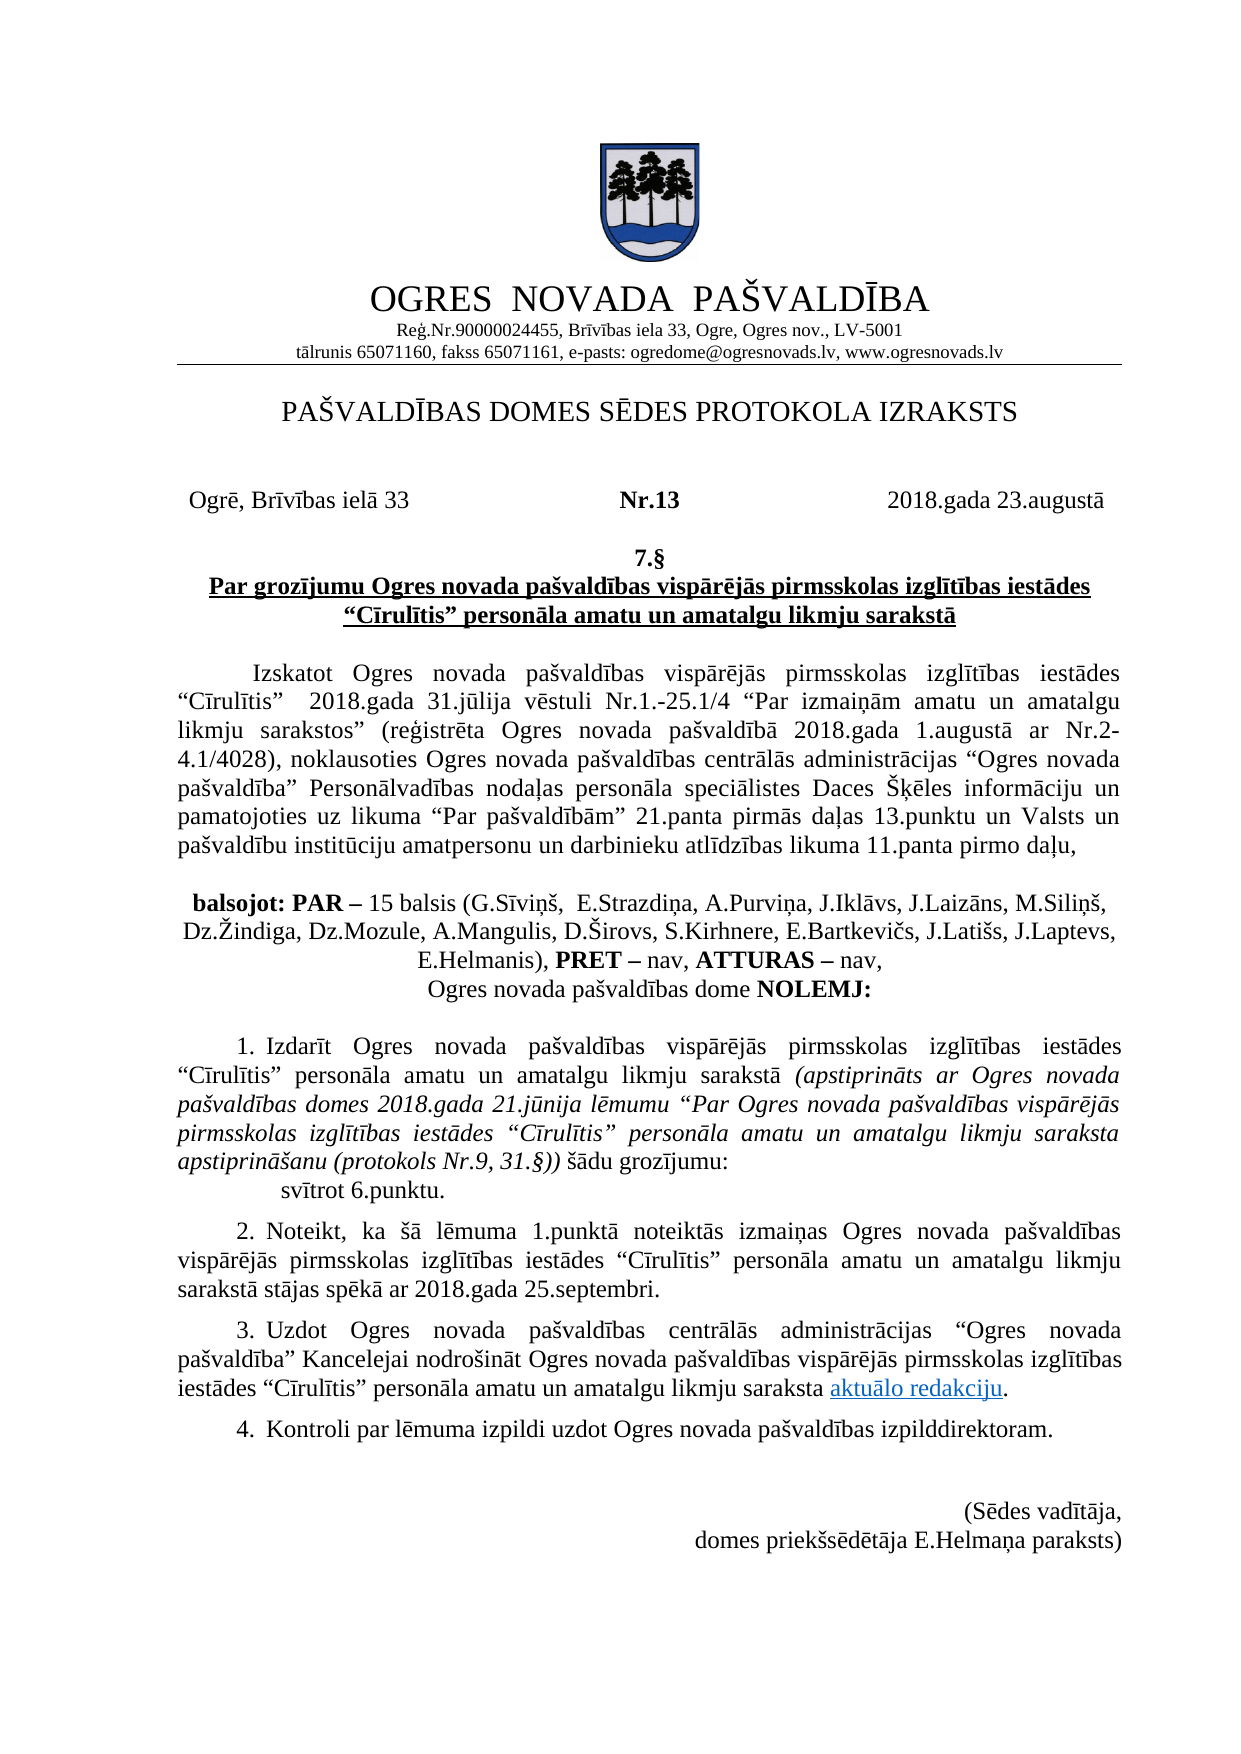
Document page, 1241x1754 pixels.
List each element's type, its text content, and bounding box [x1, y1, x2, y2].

text PAŠVALDĪBAS DOMES SĒDES PROTOKOLA IZRAKSTS [177, 394, 1122, 428]
subtitle Izskatot Ogres novada pašvaldības vispārējās pirmsskolas izglītības iestādes “Cīrulītis” 2018.gada 31.jūlija vēstuli Nr.1.-25.1/4 “Par izmaiņām amatu un amatalgu likmju sarakstos” (reģistrēta Ogres novada pašvaldībā 2018.gada 1.augustā ar Nr.2-4.1/4028), noklausoties Ogres novada pašvaldības centrālās administrācijas “Ogres novada pašvaldība” Personālvadības nodaļas personāla speciālistes Daces Šķēles informāciju un pamatojoties uz likuma “Par pašvaldībām” 21.panta pirmās daļas 13.punktu un Valsts un pašvaldību institūciju amatpersonu un darbinieku atlīdzības likuma 11.panta pirmo daļu, [177, 658, 1122, 859]
picture [600, 143, 700, 262]
subtitle Par grozījumu Ogres novada pašvaldības vispārējās pirmsskolas izglītības iestādes “Cīrulītis” personāla amatu un amatalgu likmju sarakstā [177, 571, 1122, 629]
text svītrot 6.punktu. [177, 1175, 1122, 1204]
table_header Nr.13 [492, 485, 807, 514]
text 7.§ [177, 543, 1122, 571]
text OGRES NOVADA PAŠVALDĪBA [177, 276, 1122, 319]
list Kontroli par lēmuma izpildi uzdot Ogres novada pašvaldības izpilddirektoram. [177, 1414, 1122, 1443]
text balsojot: PAR – 15 balsis (G.Sīviņš, E.Strazdiņa, A.Purviņa, J.Iklāvs, J.Laizāns, M.Siliņš, Dz.Žindiga, Dz.Mozule, A.Mangulis, D.Širovs, S.Kirhnere, E.Bartkevičs, J.Latišs, J.Laptevs, E.Helmanis), PRET – nav, ATTURAS – nav, [177, 888, 1122, 974]
table_header Ogrē, Brīvības ielā 33 [177, 485, 492, 514]
text tālrunis 65071160, fakss 65071161, e-pasts: ogredome@ogresnovads.lv, www.ogresnovads.lv [177, 341, 1122, 364]
list Noteikt, ka šā lēmuma 1.punktā noteiktās izmaiņas Ogres novada pašvaldības vispārējās pirmsskolas izglītības iestādes “Cīrulītis” personāla amatu un amatalgu likmju sarakstā stājas spēkā ar 2018.gada 25.septembri. [177, 1216, 1122, 1303]
list Uzdot Ogres novada pašvaldības centrālās administrācijas “Ogres novada pašvaldība” Kancelejai nodrošināt Ogres novada pašvaldības vispārējās pirmsskolas izglītības iestādes “Cīrulītis” personāla amatu un amatalgu likmju saraksta aktuālo redakciju. [177, 1315, 1122, 1401]
text Ogres novada pašvaldības dome NOLEMJ: [177, 974, 1122, 1003]
subtitle Izdarīt Ogres novada pašvaldības vispārējās pirmsskolas izglītības iestādes “Cīrulītis” personāla amatu un amatalgu likmju sarakstā (apstiprināts ar Ogres novada pašvaldības domes 2018.gada 21.jūnija lēmumu “Par Ogres novada pašvaldības vispārējās pirmsskolas izglītības iestādes “Cīrulītis” personāla amatu un amatalgu likmju saraksta apstiprināšanu (protokols Nr.9, 31.§)) šādu grozījumu: [177, 1031, 1122, 1175]
text domes priekšsēdētāja E.Helmaņa paraksts) [311, 1525, 1122, 1554]
text Reģ.Nr.90000024455, Brīvības iela 33, Ogre, Ogres nov., LV-5001 [177, 319, 1122, 341]
table_header 2018.gada 23.augustā [807, 485, 1122, 514]
text (Sēdes vadītāja, [311, 1496, 1122, 1525]
